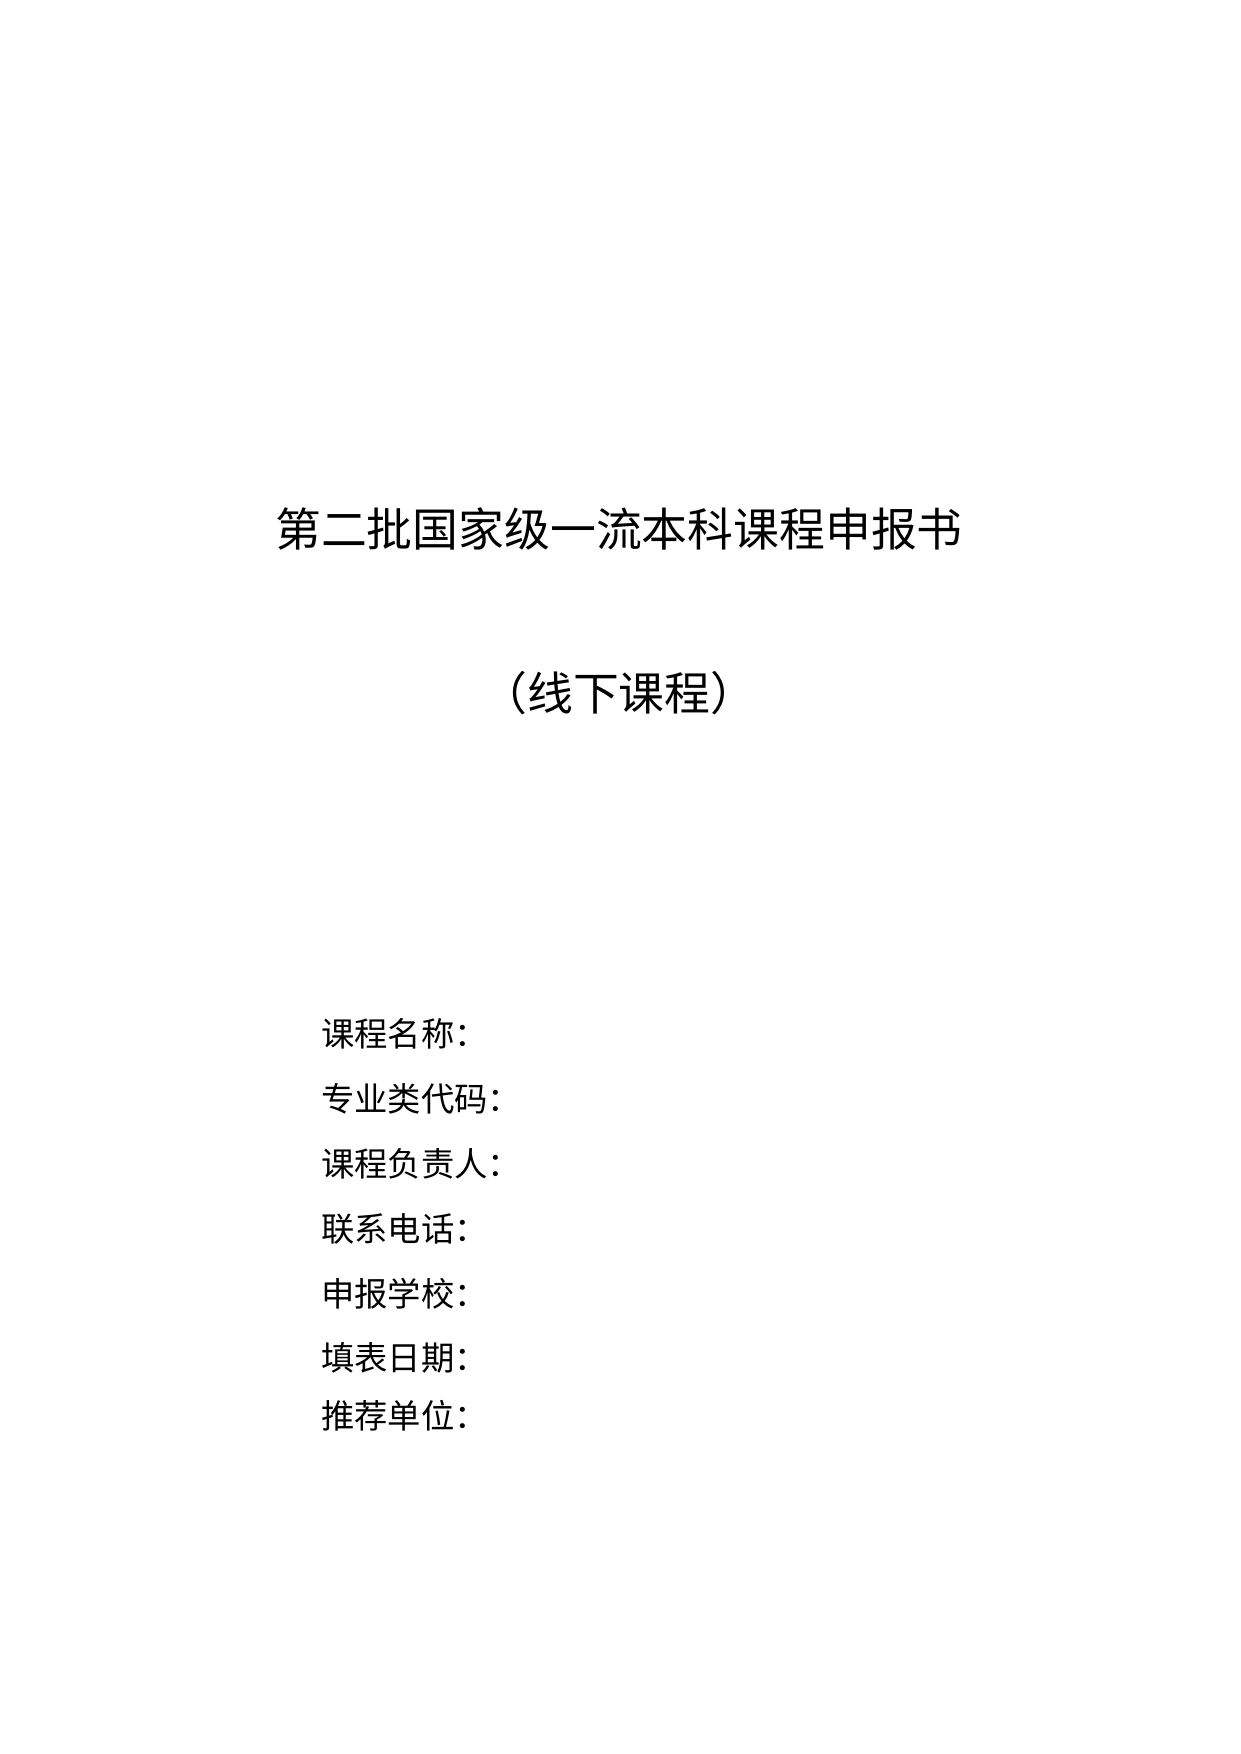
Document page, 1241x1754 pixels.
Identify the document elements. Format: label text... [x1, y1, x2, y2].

text 推荐单位： [187, 1382, 1053, 1441]
text 第二批国家级一流本科课程申报书 [187, 478, 1050, 575]
text 申报学校： [187, 1259, 1050, 1324]
text （线下课程） [187, 641, 1050, 739]
text 课程负责人： [187, 1129, 1050, 1194]
text 专业类代码： [187, 1064, 1050, 1129]
text 课程名称： [187, 999, 1050, 1064]
text 填表日期： [187, 1324, 1053, 1382]
text 联系电话： [187, 1194, 1050, 1259]
